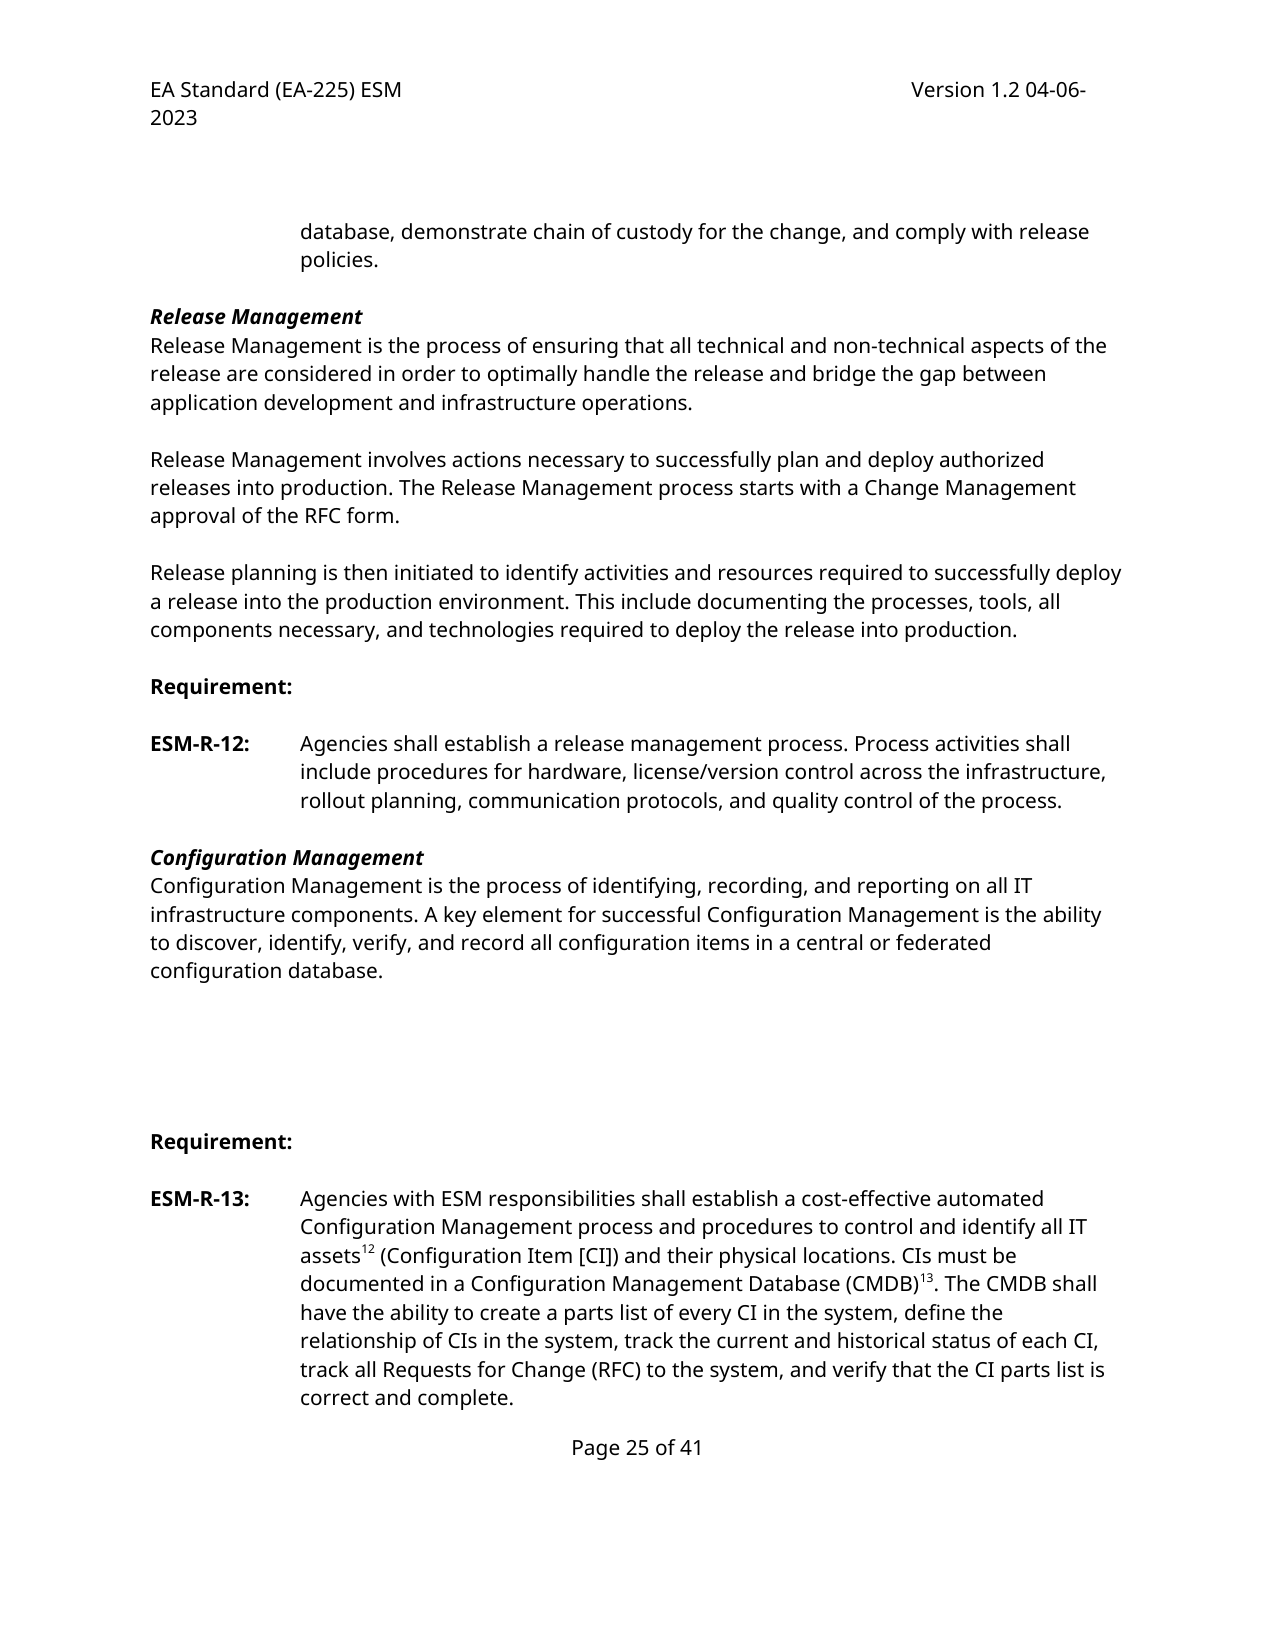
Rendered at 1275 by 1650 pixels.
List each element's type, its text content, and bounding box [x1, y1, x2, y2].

text ESM-R-12: Agencies shall establish a release management process. Process activities shall include procedures for hardware, license/version control across the infrastructure, rollout planning, communication protocols, and quality control of the process. [150, 729, 1125, 814]
text Requirement: [150, 1127, 1125, 1156]
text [150, 217, 1125, 274]
text Release Management involves actions necessary to successfully plan and deploy authorized releases into production. The Release Management process starts with a Change Management approval of the RFC form. [150, 445, 1125, 530]
text Release planning is then initiated to identify activities and resources required to successfully deploy a release into the production environment. This include documenting the processes, tools, all components necessary, and technologies required to deploy the release into production. [150, 558, 1125, 644]
text Configuration Management [150, 843, 1125, 871]
text Release Management [150, 302, 1125, 331]
text ESM-R-13: Agencies with ESM responsibilities shall establish a cost-effective automated Configuration Management process and procedures to control and identify all IT assets12 (Configuration Item [CI]) and their physical locations. CIs must be documented in a Configuration Management Database (CMDB)13. The CMDB shall have the ability to create a parts list of every CI in the system, define the relationship of CIs in the system, track the current and historical status of each CI, track all Requests for Change (RFC) to the system, and verify that the CI parts list is correct and complete. [150, 1184, 1125, 1412]
text Release Management is the process of ensuring that all technical and non-technical aspects of the release are considered in order to optimally handle the release and bridge the gap between application development and infrastructure operations. [150, 331, 1125, 416]
text Requirement: [150, 672, 1125, 701]
text Configuration Management is the process of identifying, recording, and reporting on all IT infrastructure components. A key element for successful Configuration Management is the ability to discover, identify, verify, and record all configuration items in a central or federated configuration database. [150, 871, 1125, 985]
